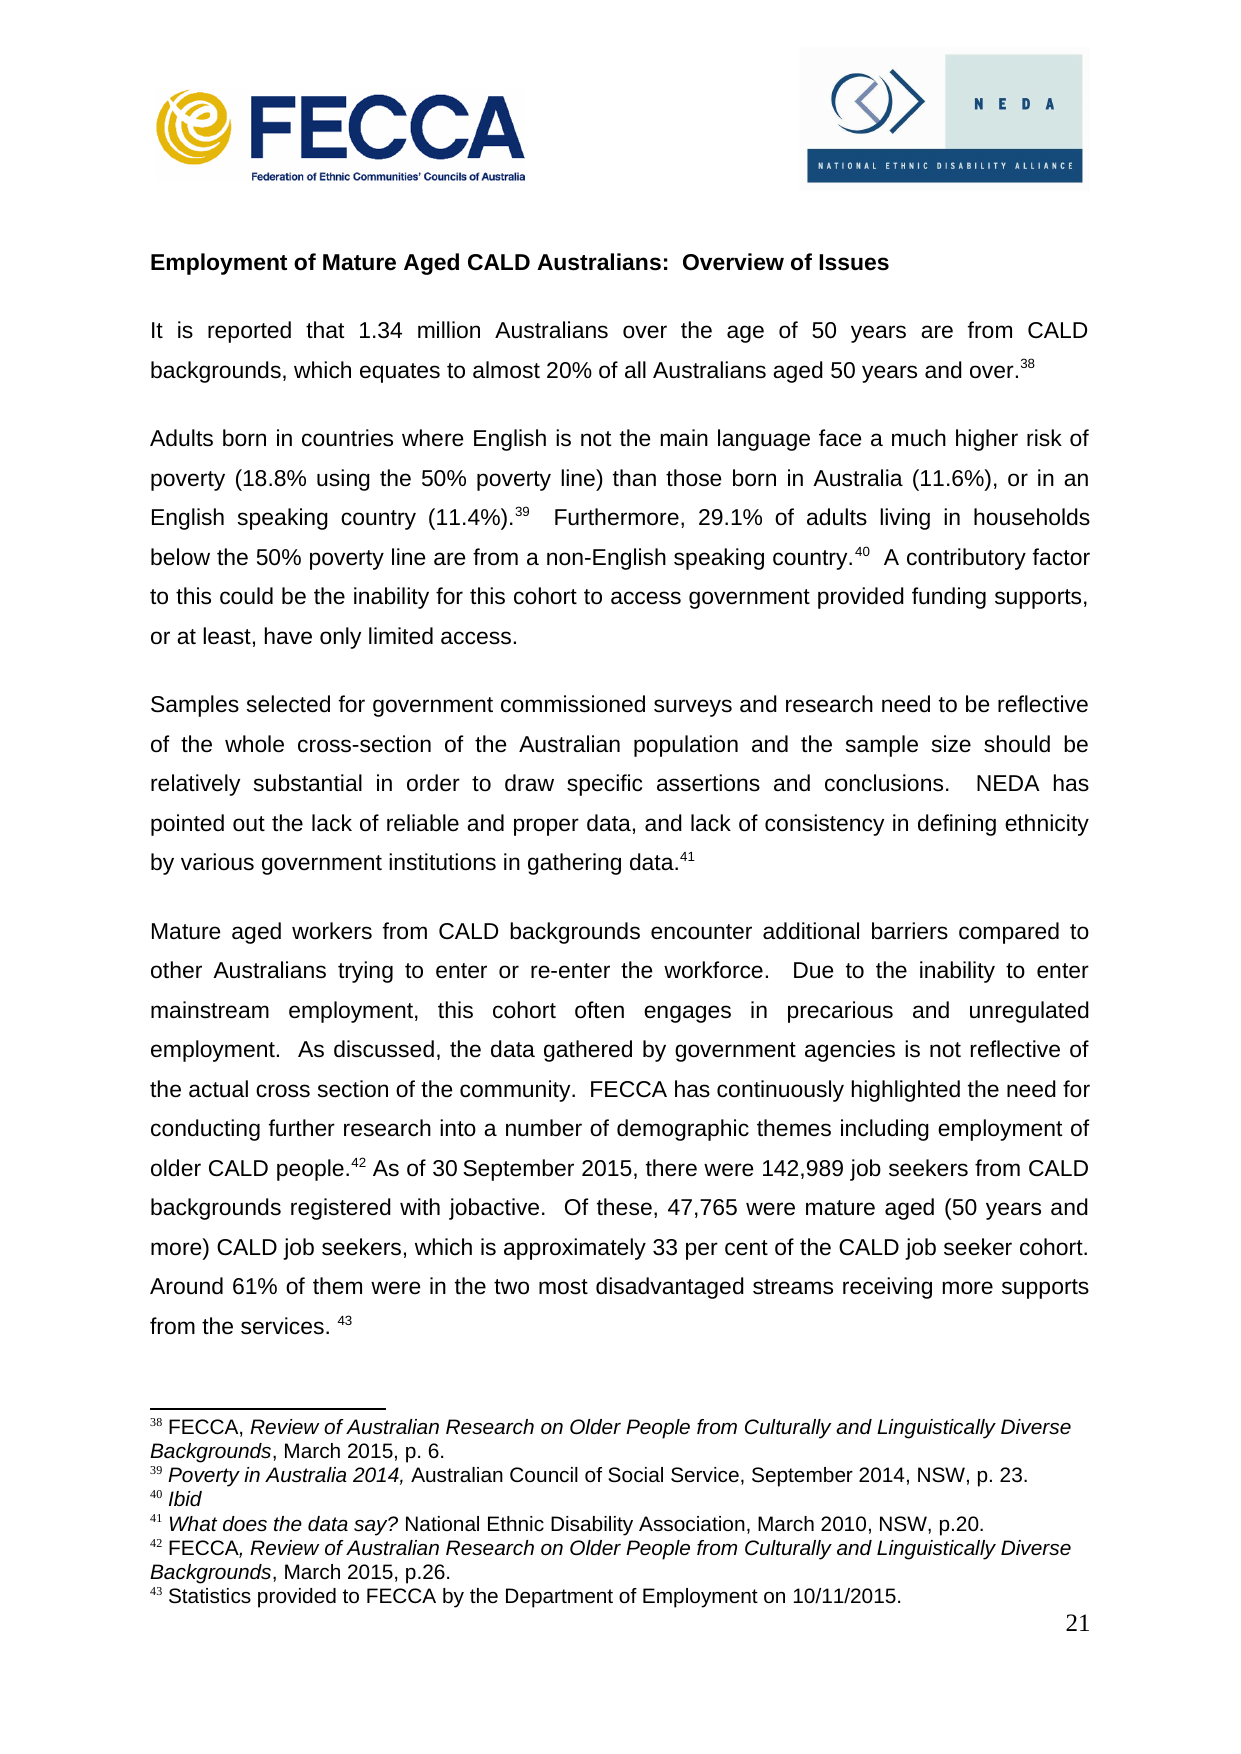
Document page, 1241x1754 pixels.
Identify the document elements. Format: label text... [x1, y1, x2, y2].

text Mature aged workers from CALD backgrounds encounter additional barriers compared to other Australians trying to enter or re-enter the workforce. Due to the inability to enter mainstream employment, this cohort often engages in precarious and unregulated employment. As discussed, the data gathered by government agencies is not reflective of the actual cross section of the community. FECCA has continuously highlighted the need for conducting further research into a number of demographic themes including employment of older CALD people. As of 30 September 2015, there were 142,989 job seekers from CALD backgrounds registered with jobactive. Of these, 47,765 were mature aged (50 years and more) CALD job seekers, which is approximately 33 per cent of the CALD job seeker cohort. Around 61% of them were in the two most disadvantaged streams receiving more supports from the services. [150, 918, 1090, 1339]
text Adults born in countries where English is not the main language face a much higher risk of poverty (18.8% using the 50% poverty line) than those born in Australia (11.6%), or in an English speaking country (11.4%). Furthermore, 29.1% of adults living in households below the 50% poverty line are from a non-English speaking country. A contributory factor to this could be the inability for this cohort to access government provided funding supports, or at least, have only limited access. [150, 425, 1090, 649]
picture [150, 70, 548, 191]
text It is reported that 1.34 million Australians over the age of 50 years are from CALD backgrounds, which equates to almost 20% of all Australians aged 50 years and over. [150, 317, 1090, 383]
subtitle Employment of Mature Aged CALD Australians: Overview of Issues [150, 248, 1090, 275]
text Samples selected for government commissioned surveys and research need to be reflective of the whole cross-section of the Australian population and the sample size should be relatively substantial in order to draw specific assertions and conclusions. NEDA has pointed out the lack of reliable and proper data, and lack of consistency in defining ethnicity by various government institutions in gathering data. [150, 691, 1090, 876]
picture [799, 47, 1091, 191]
